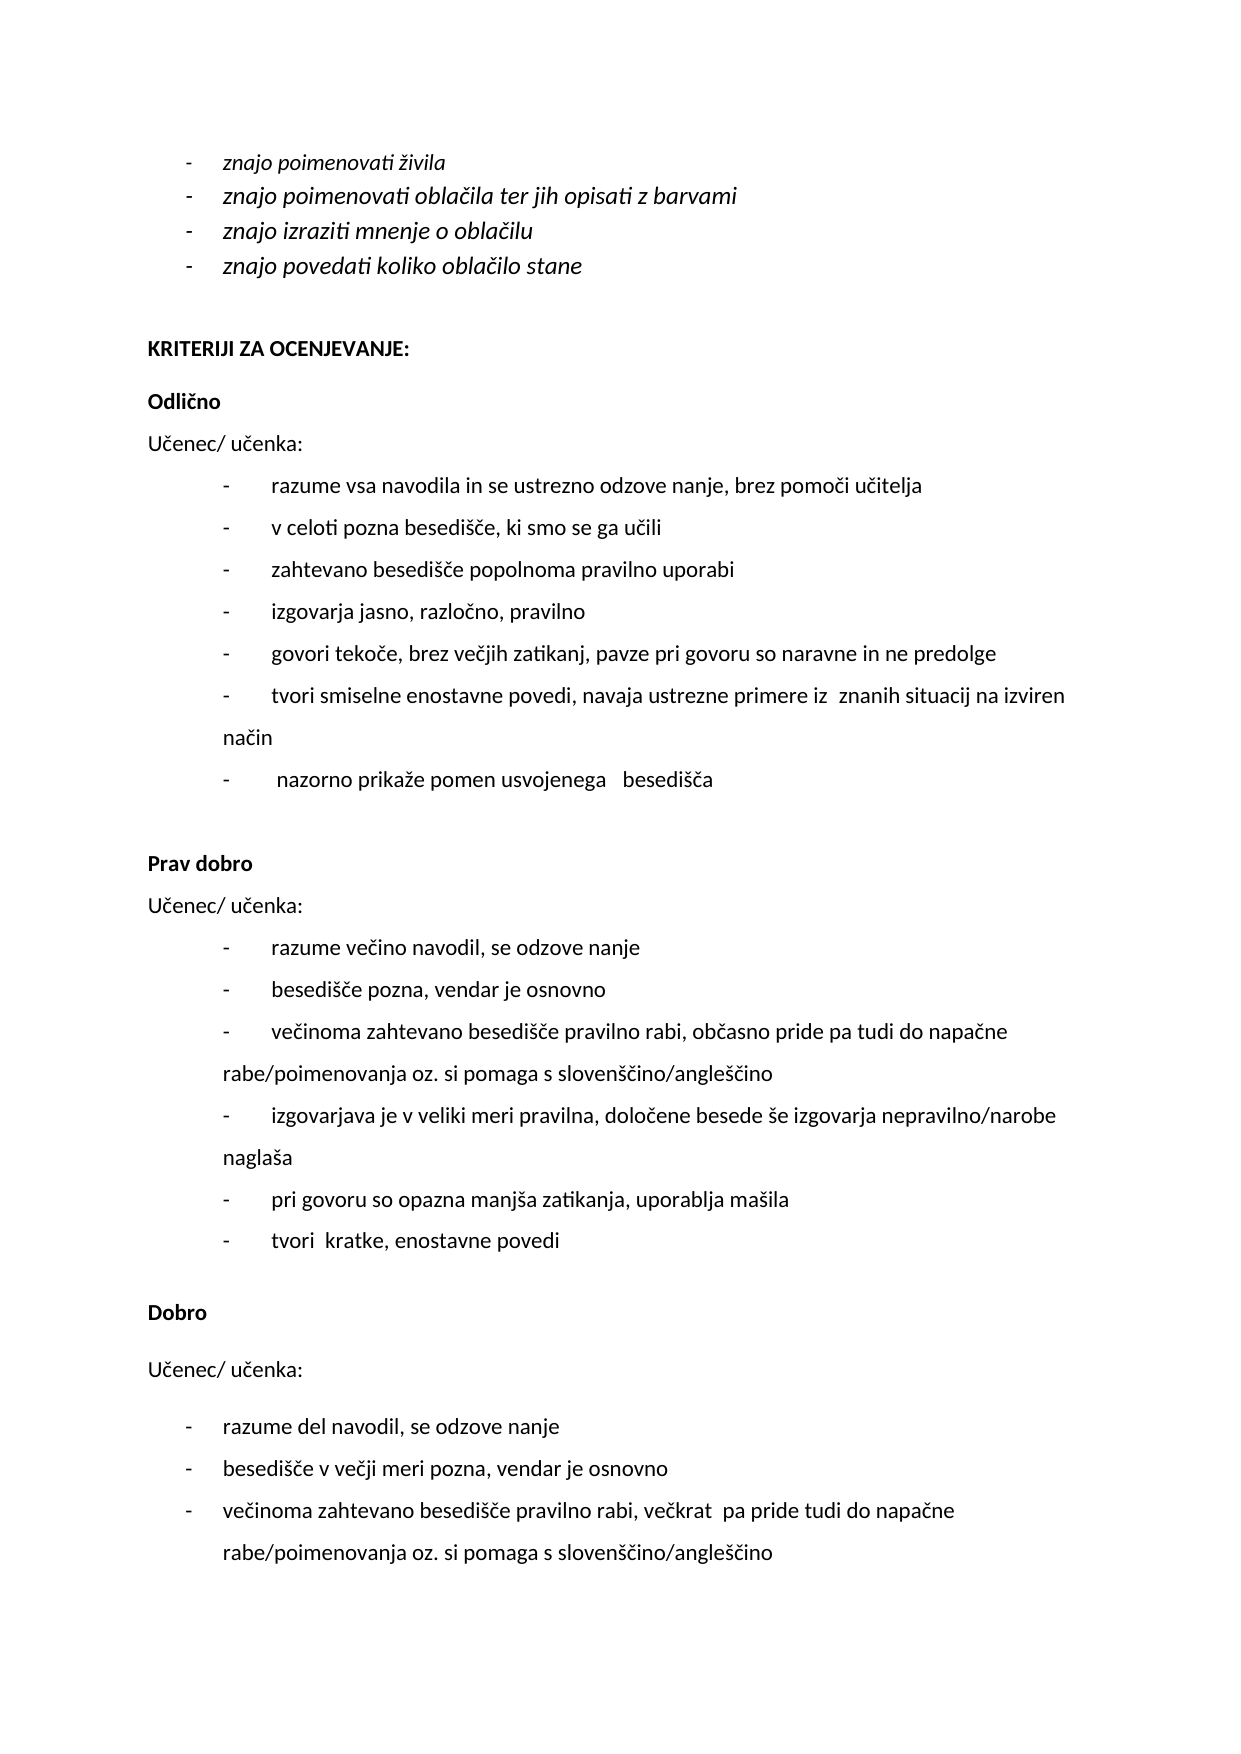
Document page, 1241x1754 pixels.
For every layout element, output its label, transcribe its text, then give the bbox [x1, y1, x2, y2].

list razume del navodil, se odzove nanje [185, 1412, 1093, 1440]
text KRITERIJI ZA OCENJEVANJE: [148, 334, 1093, 362]
text - govori tekoče, brez večjih zatikanj, pavze pri govoru so naravne in ne predolge [223, 639, 1093, 667]
list večinoma zahtevano besedišče pravilno rabi, večkrat pa pride tudi do napačne rabe/poimenovanja oz. si pomaga s slovenščino/angleščino [185, 1496, 1093, 1566]
text - zahtevano besedišče popolnoma pravilno uporabi [223, 555, 1093, 583]
text - izgovarja jasno, razločno, pravilno [223, 597, 1093, 625]
text Učenec/ učenka: [148, 891, 1093, 919]
text - tvori smiselne enostavne povedi, navaja ustrezne primere iz znanih situacij na izviren način [223, 681, 1093, 751]
text - besedišče pozna, vendar je osnovno [223, 975, 1093, 1003]
text Odlično [148, 387, 1093, 415]
list znajo poimenovati oblačila ter jih opisati z barvami [185, 180, 1093, 210]
text - razume vsa navodila in se ustrezno odzove nanje, brez pomoči učitelja [223, 471, 1093, 499]
text - nazorno prikaže pomen usvojenega besedišča [223, 765, 1093, 793]
text Učenec/ učenka: [148, 429, 1093, 457]
text Dobro [148, 1298, 1093, 1326]
text - v celoti pozna besedišče, ki smo se ga učili [223, 513, 1093, 541]
text - pri govoru so opazna manjša zatikanja, uporablja mašila [223, 1185, 1093, 1213]
text - večinoma zahtevano besedišče pravilno rabi, občasno pride pa tudi do napačne rabe/poimenovanja oz. si pomaga s slovenščino/angleščino [223, 1017, 1093, 1087]
text - tvori kratke, enostavne povedi [223, 1227, 1093, 1255]
text Prav dobro [148, 849, 1093, 877]
text Učenec/ učenka: [148, 1355, 1093, 1383]
text - izgovarjava je v veliki meri pravilna, določene besede še izgovarja nepravilno/narobe naglaša [223, 1101, 1093, 1171]
list znajo povedati koliko oblačilo stane [185, 250, 1093, 280]
text - razume večino navodil, se odzove nanje [223, 933, 1093, 961]
list znajo poimenovati živila [185, 148, 1093, 176]
list besedišče v večji meri pozna, vendar je osnovno [185, 1454, 1093, 1482]
list znajo izraziti mnenje o oblačilu [185, 215, 1093, 245]
